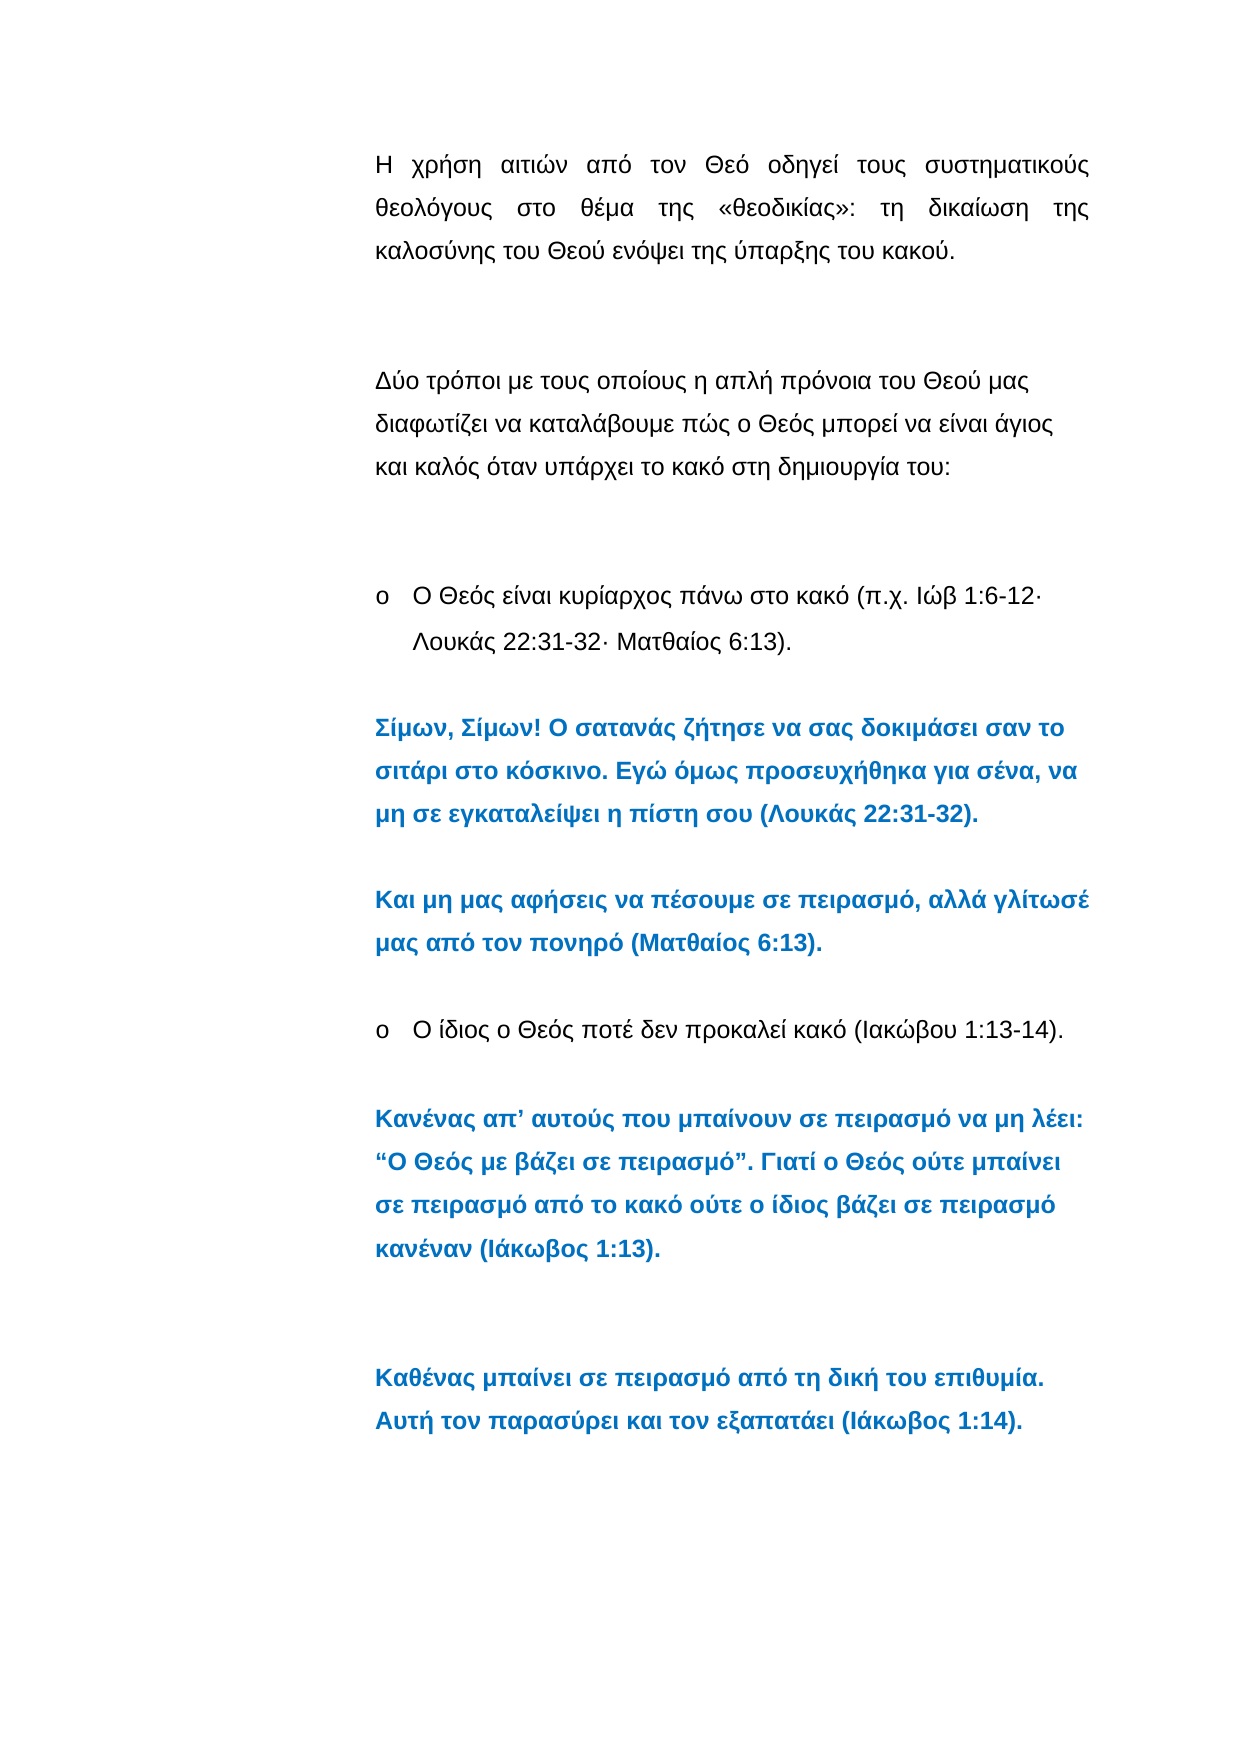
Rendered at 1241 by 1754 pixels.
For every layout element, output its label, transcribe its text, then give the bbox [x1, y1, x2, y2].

text Δύο τρόποι με τους οποίους η απλή πρόνοια του Θεού μας διαφωτίζει να καταλάβουμε πώς ο Θεός μπορεί να είναι άγιος και καλός όταν υπάρχει το κακό στη δημιουργία του: [375, 366, 1090, 481]
text Η χρήση αιτιών από τον Θεό οδηγεί τους συστηματικούς θεολόγους στο θέμα της «θεοδικίας»: τη δικαίωση της καλοσύνης του Θεού ενόψει της ύπαρξης του κακού. [375, 150, 1090, 265]
text Καθένας μπαίνει σε πειρασμό από τη δική του επιθυμία. Αυτή τον παρασύρει και τον εξαπατάει (Ιάκωβος 1:14). [375, 1363, 1090, 1435]
text Σίμων, Σίμων! Ο σατανάς ζήτησε να σας δοκιμάσει σαν το σιτάρι στο κόσκινο. Εγώ όμως προσευχήθηκα για σένα, να μη σε εγκαταλείψει η πίστη σου (Λουκάς 22:31-32). [375, 713, 1090, 828]
list Ο ίδιος ο Θεός ποτέ δεν προκαλεί κακό (Ιακώβου 1:13-14). [375, 1015, 1090, 1046]
list Ο Θεός είναι κυρίαρχος πάνω στο κακό (π.χ. Ιώβ 1:6-12· Λουκάς 22:31-32· Ματθαίος 6:13). [375, 581, 1090, 655]
text Κανένας απ’ αυτούς που μπαίνουν σε πειρασμό να μη λέει: “Ο Θεός με βάζει σε πειρασμό”. Γιατί ο Θεός ούτε μπαίνει σε πειρασμό από το κακό ούτε ο ίδιος βάζει σε πειρασμό κανέναν (Ιάκωβος 1:13). [375, 1104, 1090, 1262]
text Και μη μας αφήσεις να πέσουμε σε πειρασμό, αλλά γλίτωσέ μας από τον πονηρό (Ματθαίος 6:13). [375, 914, 1090, 957]
